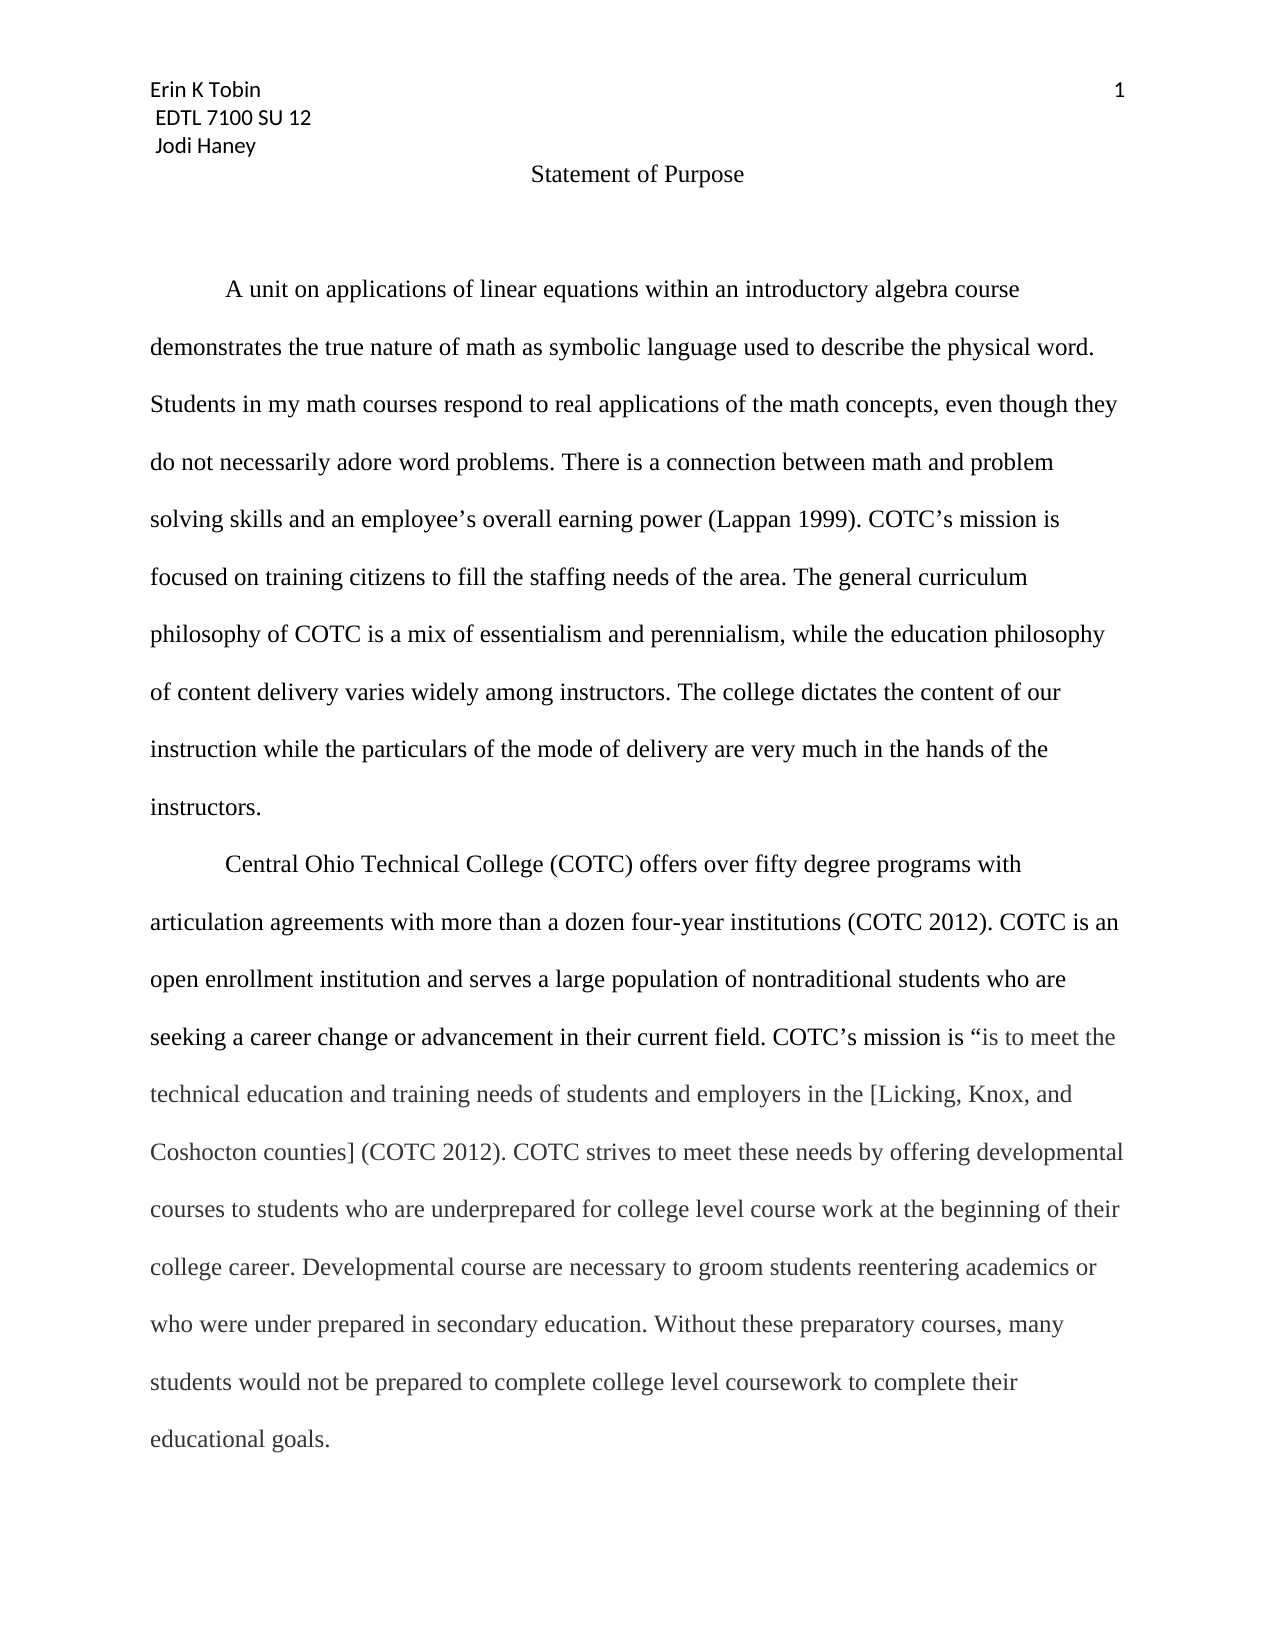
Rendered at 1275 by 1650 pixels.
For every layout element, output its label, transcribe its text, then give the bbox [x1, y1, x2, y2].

text Central Ohio Technical College (COTC) offers over fifty degree programs with articulation agreements with more than a dozen four-year institutions (COTC 2012). COTC is an open enrollment institution and serves a large population of nontraditional students who are seeking a career change or advancement in their current field. COTC’s mission is “is to meet the technical education and training needs of students and employers in the [Licking, Knox, and Coshocton counties] (COTC 2012). COTC strives to meet these needs by offering developmental courses to students who are underprepared for college level course work at the beginning of their college career. Developmental course are necessary to groom students reentering academics or who were under prepared in secondary education. Without these preparatory courses, many students would not be prepared to complete college level coursework to complete their educational goals. [150, 849, 1125, 1453]
text A unit on applications of linear equations within an introductory algebra course demonstrates the true nature of math as symbolic language used to describe the physical word. Students in my math courses respond to real applications of the math concepts, even though they do not necessarily adore word problems. There is a connection between math and problem solving skills and an employee’s overall earning power (Lappan 1999). COTC’s mission is focused on training citizens to fill the staffing needs of the area. The general curriculum philosophy of COTC is a mix of essentialism and perennialism, while the education philosophy of content delivery varies widely among instructors. The college dictates the content of our instruction while the particulars of the mode of delivery are very much in the hands of the instructors. [150, 274, 1125, 820]
text Statement of Purpose [150, 159, 1125, 188]
